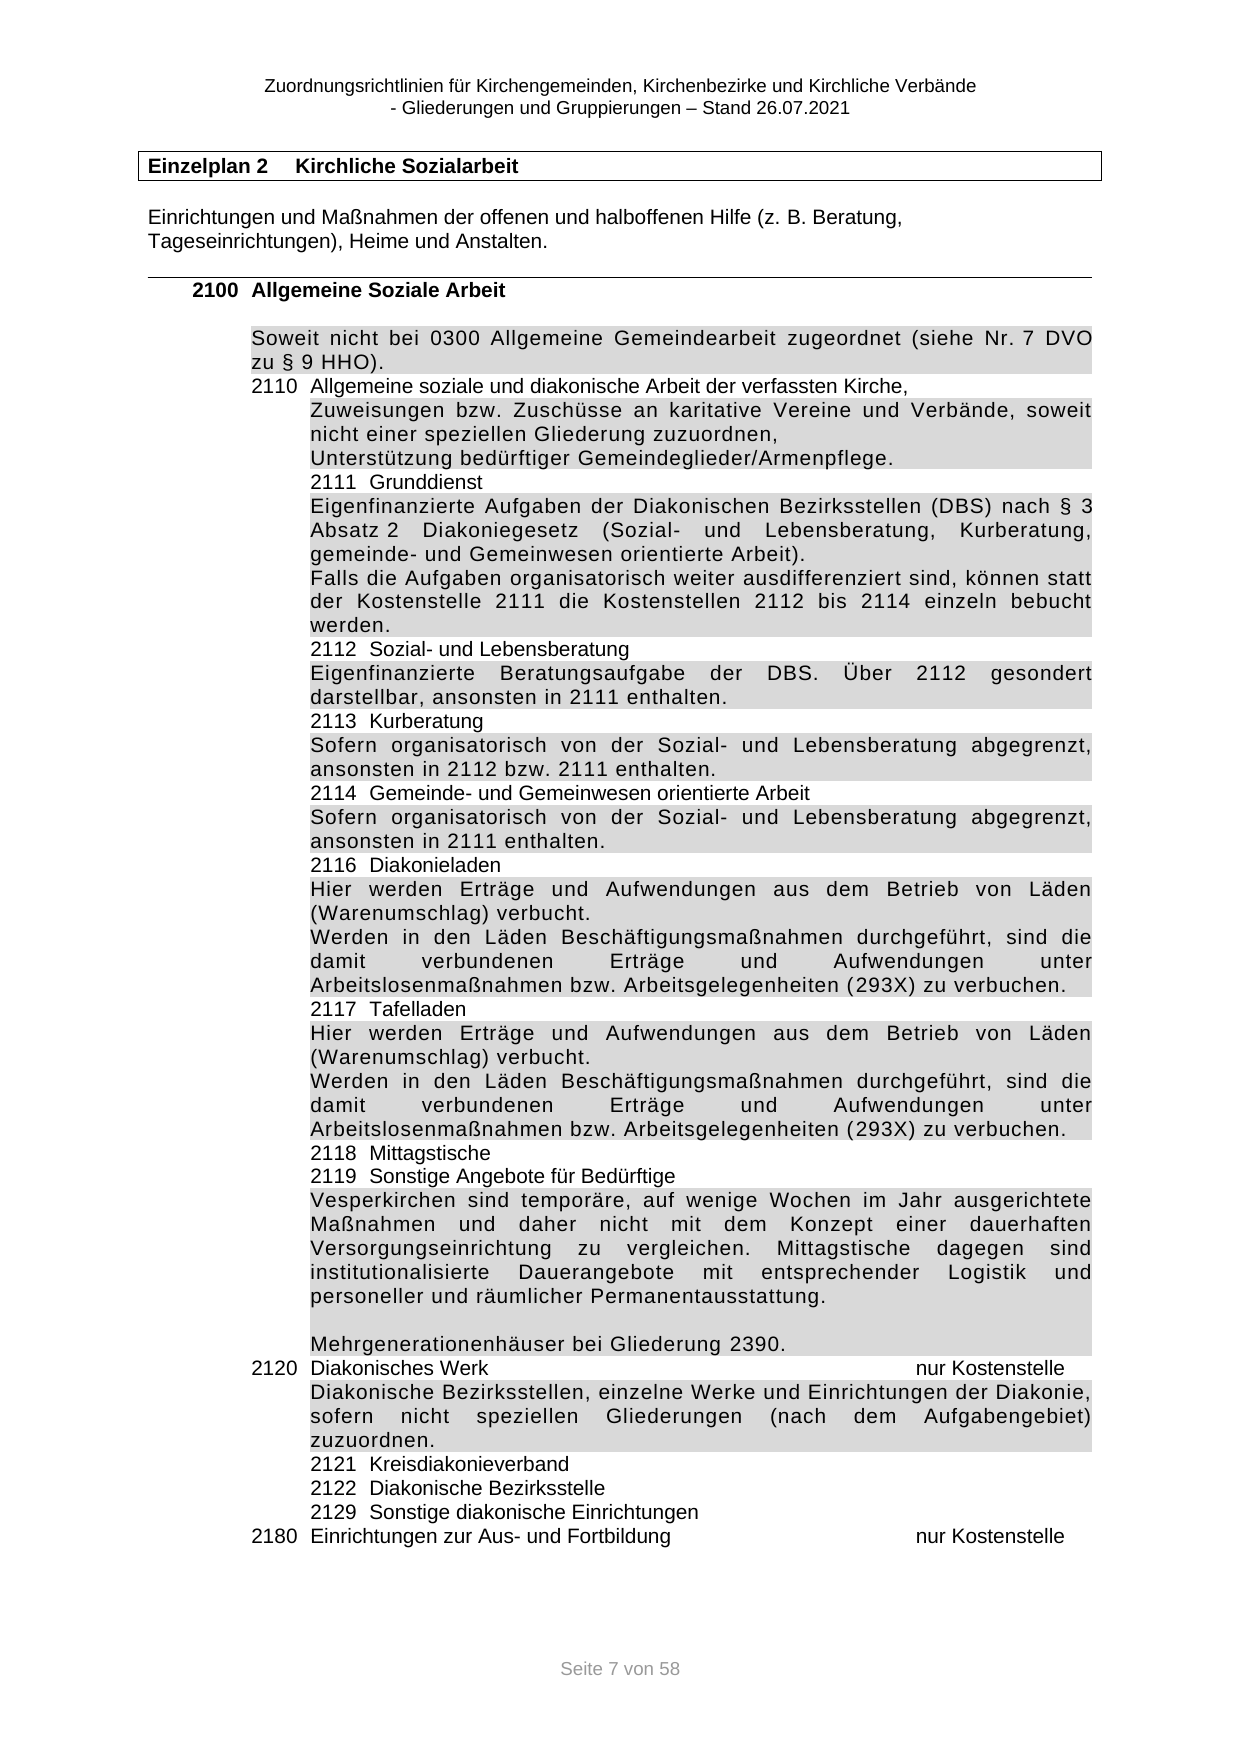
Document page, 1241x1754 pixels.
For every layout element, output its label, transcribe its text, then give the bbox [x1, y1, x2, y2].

text Vesperkirchen sind temporäre, auf wenige Wochen im Jahr ausgerichtete Maßnahmen und daher nicht mit dem Konzept einer dauerhaften Versorgungseinrichtung zu vergleichen. Mittagstische dagegen sind institutionalisierte Dauerangebote mit entsprechender Logistik und personeller und räumlicher Permanentausstattung. [310, 1188, 1092, 1308]
text Sofern organisatorisch von der Sozial- und Lebensberatung abgegrenzt, ansonsten in 2111 enthalten. [310, 805, 1092, 853]
text Mehrgenerationenhäuser bei Gliederung 2390. [310, 1332, 1092, 1356]
text Unterstützung bedürftiger Gemeindeglieder/Armenpflege. [310, 446, 1092, 469]
text Sofern organisatorisch von der Sozial- und Lebensberatung abgegrenzt, ansonsten in 2112 bzw. 2111 enthalten. [310, 733, 1092, 781]
text Falls die Aufgaben organisatorisch weiter ausdifferenziert sind, können statt der Kostenstelle 2111 die Kostenstellen 2112 bis 2114 einzeln bebucht werden. [310, 565, 1092, 637]
text 2121 Kreisdiakonieverband [148, 1452, 1092, 1476]
text 2129 Sonstige diakonische Einrichtungen [148, 1500, 1092, 1524]
text Werden in den Läden Beschäftigungsmaßnahmen durchgeführt, sind die damit verbundenen Erträge und Aufwendungen unter Arbeitslosenmaßnahmen bzw. Arbeitsgelegenheiten (293X) zu verbuchen. [310, 1068, 1092, 1140]
text 2122 Diakonische Bezirksstelle [148, 1476, 1092, 1500]
text 2116 Diakonieladen [148, 853, 1092, 877]
text Einzelplan 2 Kirchliche Sozialarbeit [139, 152, 1101, 180]
text Hier werden Erträge und Aufwendungen aus dem Betrieb von Läden (Warenumschlag) verbucht. [310, 877, 1092, 925]
text 2118 Mittagstische [148, 1140, 1092, 1164]
text 2119 Sonstige Angebote für Bedürftige [148, 1164, 1092, 1188]
text Eigenfinanzierte Aufgaben der Diakonischen Bezirksstellen (DBS) nach § 3 Absatz 2 Diakoniegesetz (Sozial- und Lebensberatung, Kurberatung, gemeinde- und Gemeinwesen orientierte Arbeit). [310, 493, 1092, 565]
text 2110 Allgemeine soziale und diakonische Arbeit der verfassten Kirche, [148, 374, 1092, 398]
text Einrichtungen und Maßnahmen der offenen und halboffenen Hilfe (z. B. Beratung, Tageseinrichtungen), Heime und Anstalten. [148, 205, 1092, 253]
text 2112 Sozial- und Lebensberatung [148, 637, 1092, 661]
text 2111 Grunddienst [148, 469, 1092, 493]
text 2180 Einrichtungen zur Aus- und Fortbildung nur Kostenstelle [148, 1524, 1092, 1548]
text Werden in den Läden Beschäftigungsmaßnahmen durchgeführt, sind die damit verbundenen Erträge und Aufwendungen unter Arbeitslosenmaßnahmen bzw. Arbeitsgelegenheiten (293X) zu verbuchen. [310, 925, 1092, 997]
text Eigenfinanzierte Beratungsaufgabe der DBS. Über 2112 gesondert darstellbar, ansonsten in 2111 enthalten. [310, 661, 1092, 709]
text Soweit nicht bei 0300 Allgemeine Gemeindearbeit zugeordnet (siehe Nr. 7 DVO zu § 9 HHO). [251, 326, 1092, 374]
text Hier werden Erträge und Aufwendungen aus dem Betrieb von Läden (Warenumschlag) verbucht. [310, 1021, 1092, 1068]
text 2117 Tafelladen [148, 997, 1092, 1021]
text Zuweisungen bzw. Zuschüsse an karitative Vereine und Verbände, soweit nicht einer speziellen Gliederung zuzuordnen, [310, 398, 1092, 446]
text 2113 Kurberatung [148, 709, 1092, 733]
text Diakonische Bezirksstellen, einzelne Werke und Einrichtungen der Diakonie, sofern nicht speziellen Gliederungen (nach dem Aufgabengebiet) zuzuordnen. [310, 1380, 1092, 1452]
text 2100 Allgemeine Soziale Arbeit [148, 278, 1092, 302]
text 2114 Gemeinde- und Gemeinwesen orientierte Arbeit [148, 781, 1092, 805]
text 2120 Diakonisches Werk nur Kostenstelle [148, 1356, 1092, 1380]
